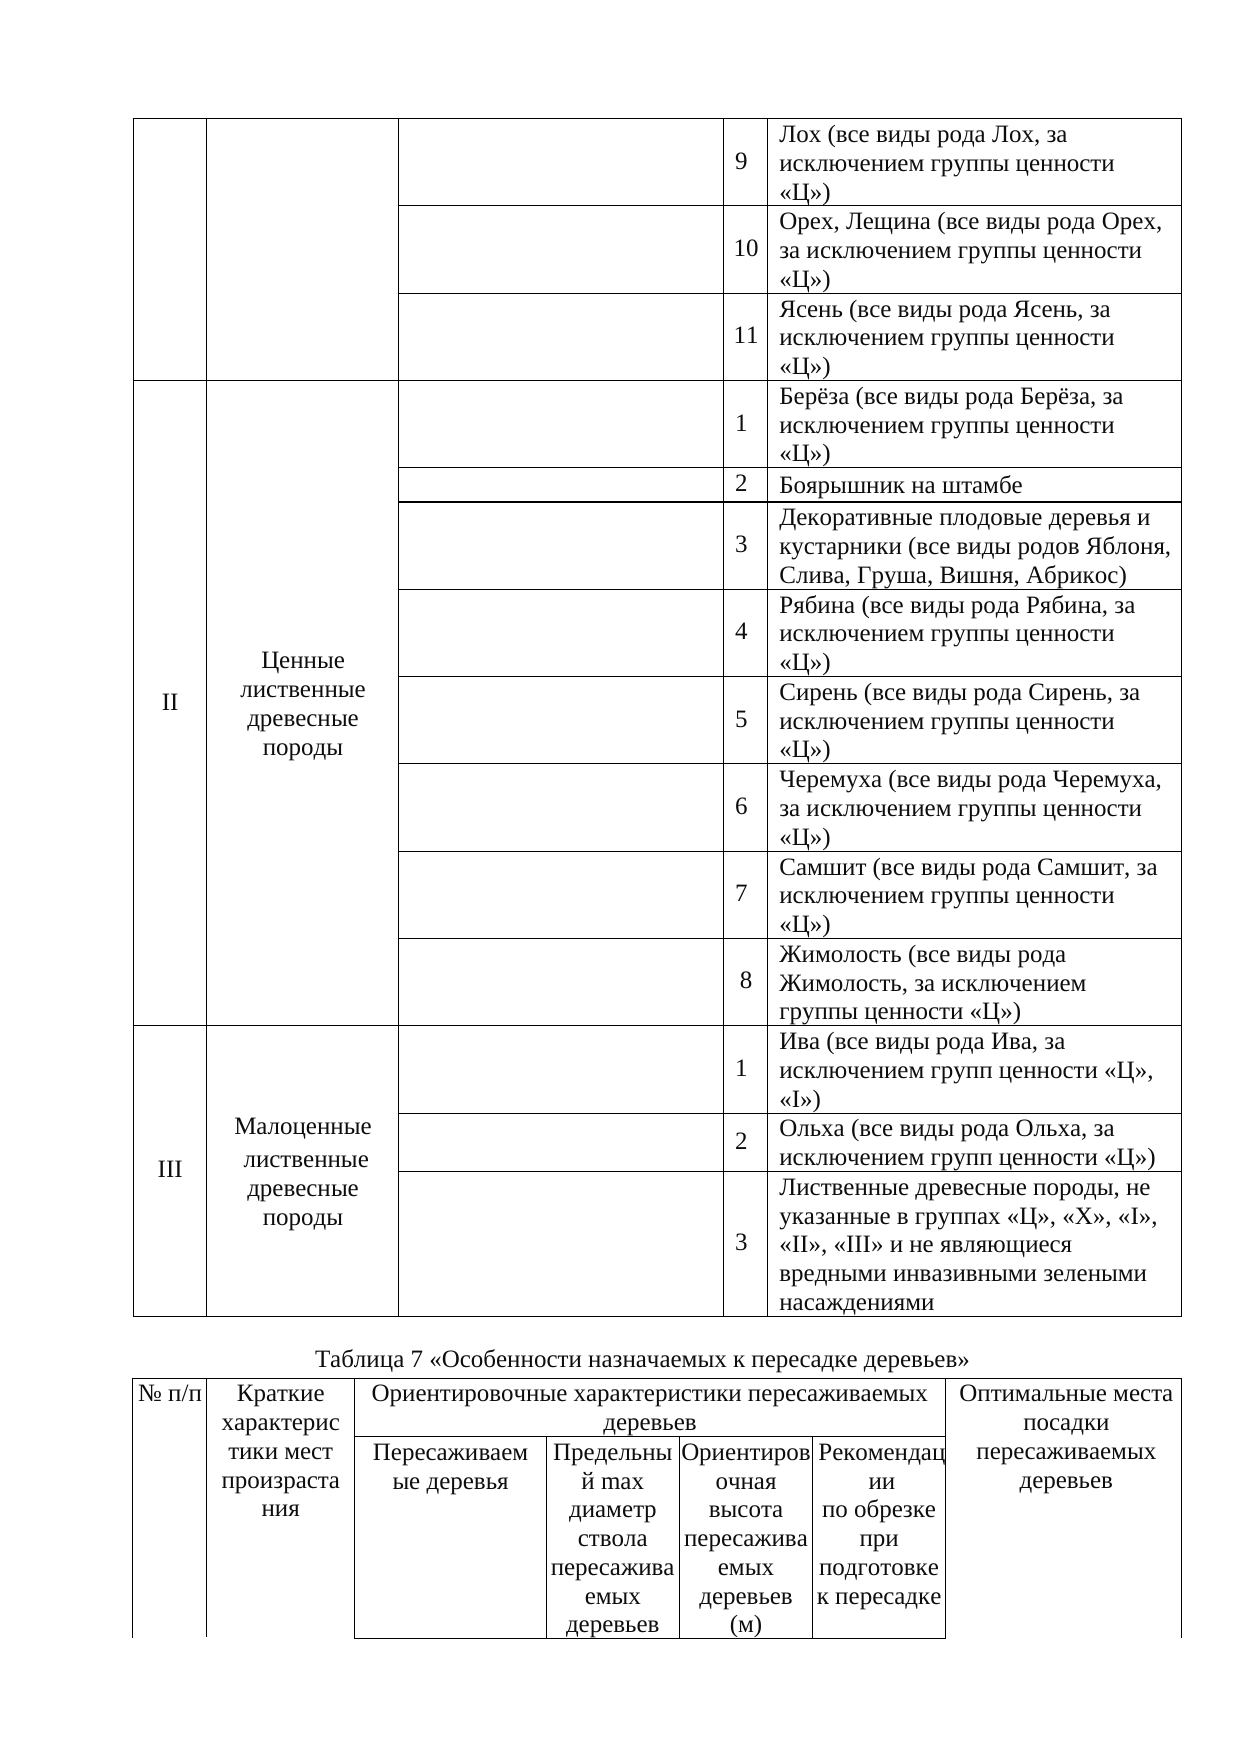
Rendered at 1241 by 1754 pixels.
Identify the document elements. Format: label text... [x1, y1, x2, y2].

table_header Оптимальные места посадки пересаживаемых деревьев [946, 1379, 1181, 1638]
table_cell 1 [724, 1026, 767, 1112]
table_cell 2 [724, 468, 767, 501]
table_cell [399, 503, 723, 589]
table_cell 11 [724, 294, 767, 380]
table_cell 1 [724, 381, 767, 467]
table_cell Ива (все виды рода Ива, за исключением групп ценности «Ц», «I») [768, 1026, 1181, 1112]
table_cell Сирень (все виды рода Сирень, за исключением группы ценности «Ц») [768, 677, 1181, 763]
table_cell 7 [724, 852, 767, 938]
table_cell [355, 1437, 546, 1638]
text Таблица 7 «Особенности назначаемых к пересадке деревьев» [133, 1344, 1152, 1373]
table_cell Боярышник на штамбе [768, 468, 1181, 501]
table_cell Лох (все виды рода Лох, за исключением группы ценности «Ц») [768, 119, 1181, 205]
table_cell Жимолость (все виды рода Жимолость, за исключением группы ценности «Ц») [768, 939, 1181, 1025]
table_cell Орех, Лещина (все виды рода Орех, за исключением группы ценности «Ц») [768, 206, 1181, 293]
table_cell III [134, 1026, 206, 1316]
table_cell 3 [724, 1172, 767, 1316]
table_cell 3 [724, 503, 767, 589]
table_cell Ценные лиственные древесные породы [207, 381, 398, 1025]
table_cell [399, 1114, 723, 1171]
table_cell Ясень (все виды рода Ясень, за исключением группы ценности «Ц») [768, 294, 1181, 380]
table_cell 4 [724, 590, 767, 676]
table_header № п/п [133, 1379, 207, 1638]
table_cell Декоративные плодовые деревья и кустарники (все виды родов Яблоня, Слива, Груша, Вишня, Абрикос) [768, 503, 1181, 589]
table_cell [399, 590, 723, 676]
table_cell 8 [724, 939, 767, 1025]
table_cell [399, 939, 723, 1025]
table_cell 9 [724, 119, 767, 205]
table_cell [399, 206, 723, 293]
table_cell [399, 468, 723, 501]
table_cell 10 [724, 206, 767, 293]
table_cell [680, 1437, 812, 1638]
table_header Ориентировочные характеристики пересаживаемых деревьев [355, 1379, 945, 1436]
table_cell [399, 119, 723, 205]
table_cell Малоценные лиственные древесные породы [207, 1026, 398, 1316]
table_header Краткие характеристики мест произрастания [207, 1379, 354, 1638]
table_cell [399, 381, 723, 467]
table_cell Лиственные древесные породы, не указанные в группах «Ц», «Х», «I», «II», «III» и не являющиеся вредными инвазивными зелеными насаждениями [768, 1172, 1181, 1316]
table_cell Черемуха (все виды рода Черемуха, за исключением группы ценности «Ц») [768, 764, 1181, 851]
table_cell [399, 1026, 723, 1112]
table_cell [547, 1437, 679, 1638]
table_cell [399, 294, 723, 380]
table_cell Рябина (все виды рода Рябина, за исключением группы ценности «Ц») [768, 590, 1181, 676]
table_cell [399, 677, 723, 763]
table_cell [399, 1172, 723, 1316]
table_cell Берёза (все виды рода Берёза, за исключением группы ценности «Ц») [768, 381, 1181, 467]
table_cell Самшит (все виды рода Самшит, за исключением группы ценности «Ц») [768, 852, 1181, 938]
table_cell II [134, 381, 206, 1025]
table_cell 6 [724, 764, 767, 851]
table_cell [813, 1437, 945, 1638]
table_cell 2 [724, 1114, 767, 1171]
table_cell Ольха (все виды рода Ольха, за исключением групп ценности «Ц») [768, 1114, 1181, 1171]
table_cell [399, 852, 723, 938]
table_cell [399, 764, 723, 851]
table_cell 5 [724, 677, 767, 763]
